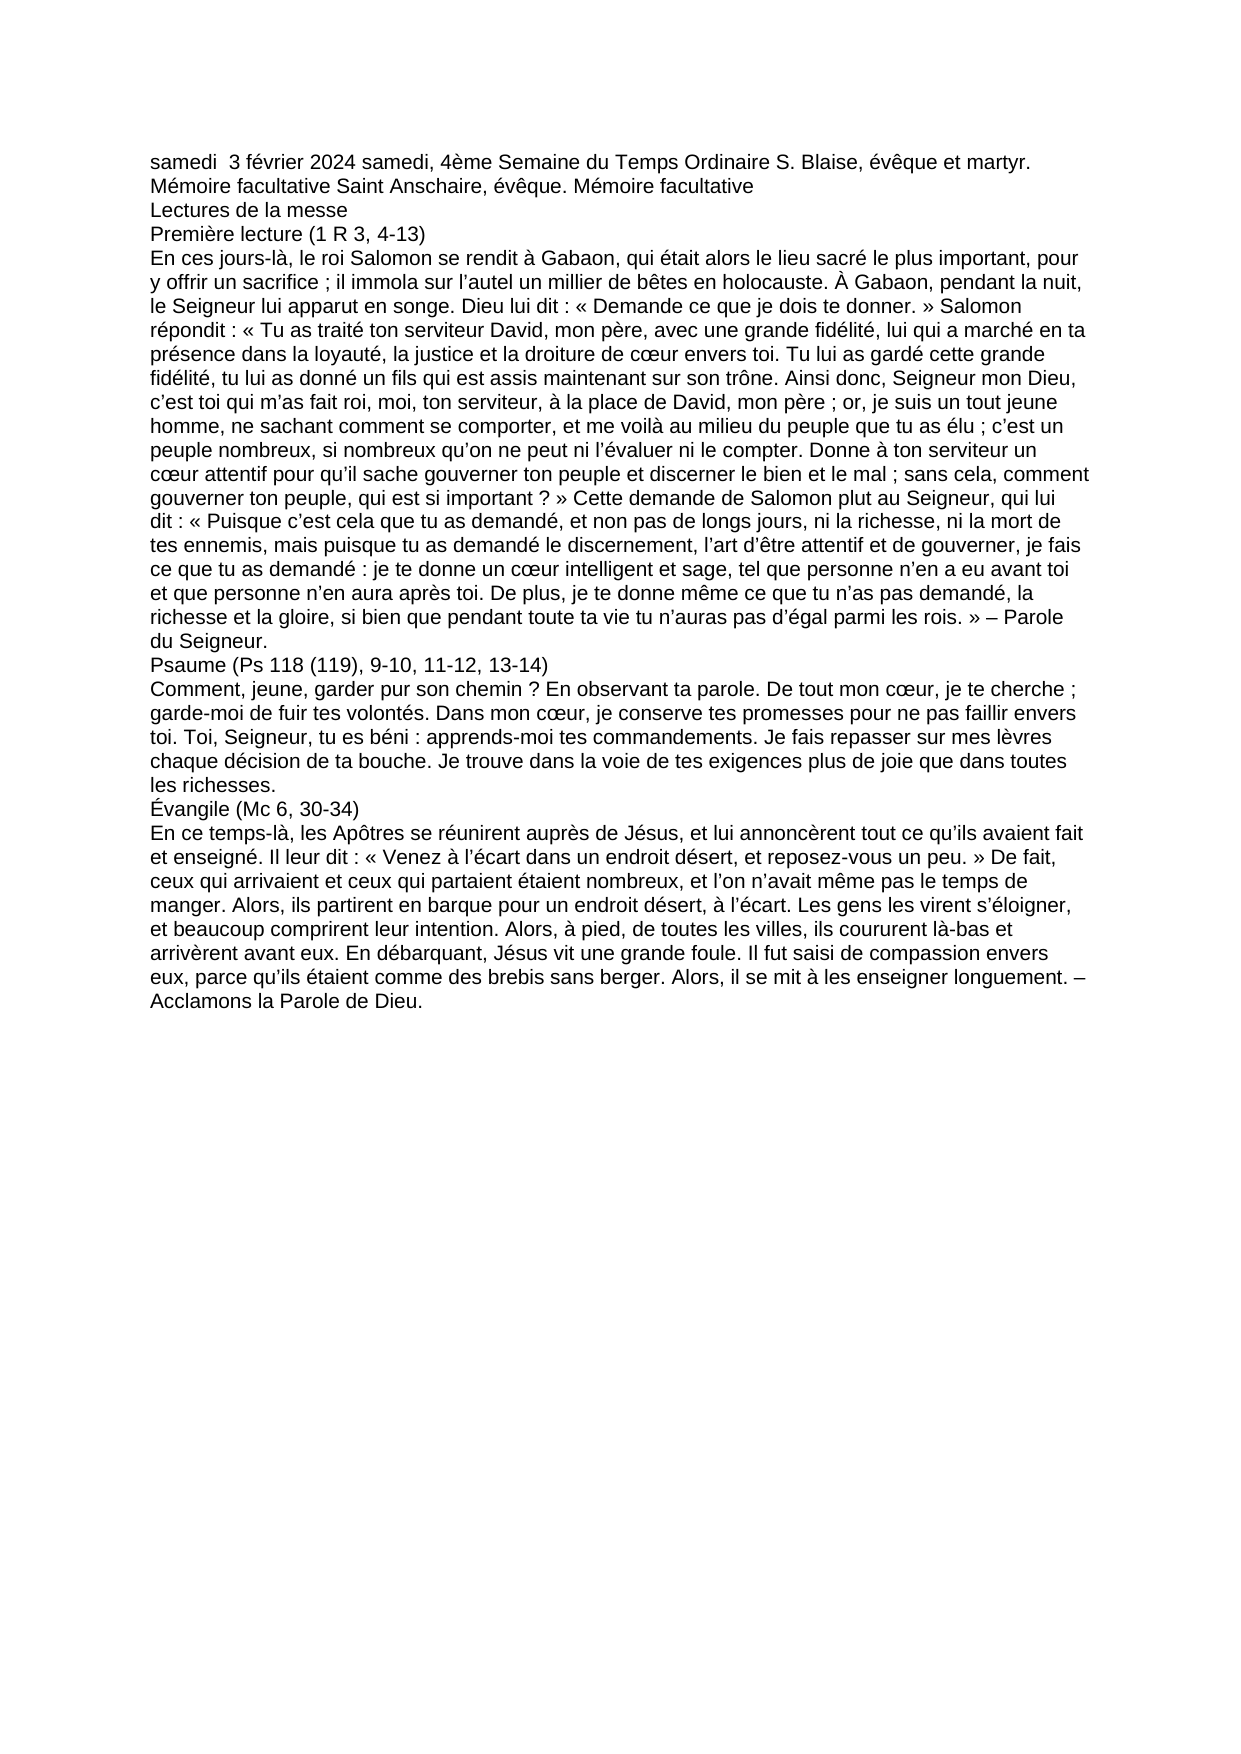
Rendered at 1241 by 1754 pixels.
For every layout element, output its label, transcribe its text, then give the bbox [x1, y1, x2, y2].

text En ce temps-là, les Apôtres se réunirent auprès de Jésus, et lui annoncèrent tout ce qu’ils avaient fait et enseigné. Il leur dit : « Venez à l’écart dans un endroit désert, et reposez-vous un peu. » De fait, ceux qui arrivaient et ceux qui partaient étaient nombreux, et l’on n’avait même pas le temps de manger. Alors, ils partirent en barque pour un endroit désert, à l’écart. Les gens les virent s’éloigner, et beaucoup comprirent leur intention. Alors, à pied, de toutes les villes, ils coururent là-bas et arrivèrent avant eux. En débarquant, Jésus vit une grande foule. Il fut saisi de compassion envers eux, parce qu’ils étaient comme des brebis sans berger. Alors, il se mit à les enseigner longuement. – Acclamons la Parole de Dieu. [150, 821, 1090, 1012]
text En ces jours-là, le roi Salomon se rendit à Gabaon, qui était alors le lieu sacré le plus important, pour y offrir un sacrifice ; il immola sur l’autel un millier de bêtes en holocauste. À Gabaon, pendant la nuit, le Seigneur lui apparut en songe. Dieu lui dit : « Demande ce que je dois te donner. » Salomon répondit : « Tu as traité ton serviteur David, mon père, avec une grande fidélité, lui qui a marché en ta présence dans la loyauté, la justice et la droiture de cœur envers toi. Tu lui as gardé cette grande fidélité, tu lui as donné un fils qui est assis maintenant sur son trône. Ainsi donc, Seigneur mon Dieu, c’est toi qui m’as fait roi, moi, ton serviteur, à la place de David, mon père ; or, je suis un tout jeune homme, ne sachant comment se comporter, et me voilà au milieu du peuple que tu as élu ; c’est un peuple nombreux, si nombreux qu’on ne peut ni l’évaluer ni le compter. Donne à ton serviteur un cœur attentif pour qu’il sache gouverner ton peuple et discerner le bien et le mal ; sans cela, comment gouverner ton peuple, qui est si important ? » Cette demande de Salomon plut au Seigneur, qui lui dit : « Puisque c’est cela que tu as demandé, et non pas de longs jours, ni la richesse, ni la mort de tes ennemis, mais puisque tu as demandé le discernement, l’art d’être attentif et de gouverner, je fais ce que tu as demandé : je te donne un cœur intelligent et sage, tel que personne n’en a eu avant toi et que personne n’en aura après toi. De plus, je te donne même ce que tu n’as pas demandé, la richesse et la gloire, si bien que pendant toute ta vie tu n’auras pas d’égal parmi les rois. » – Parole du Seigneur. [150, 246, 1090, 653]
text Comment, jeune, garder pur son chemin ? En observant ta parole. De tout mon cœur, je te cherche ; garde-moi de fuir tes volontés. Dans mon cœur, je conserve tes promesses pour ne pas faillir envers toi. Toi, Seigneur, tu es béni : apprends-moi tes commandements. Je fais repasser sur mes lèvres chaque décision de ta bouche. Je trouve dans la voie de tes exigences plus de joie que dans toutes les richesses. [150, 677, 1090, 797]
